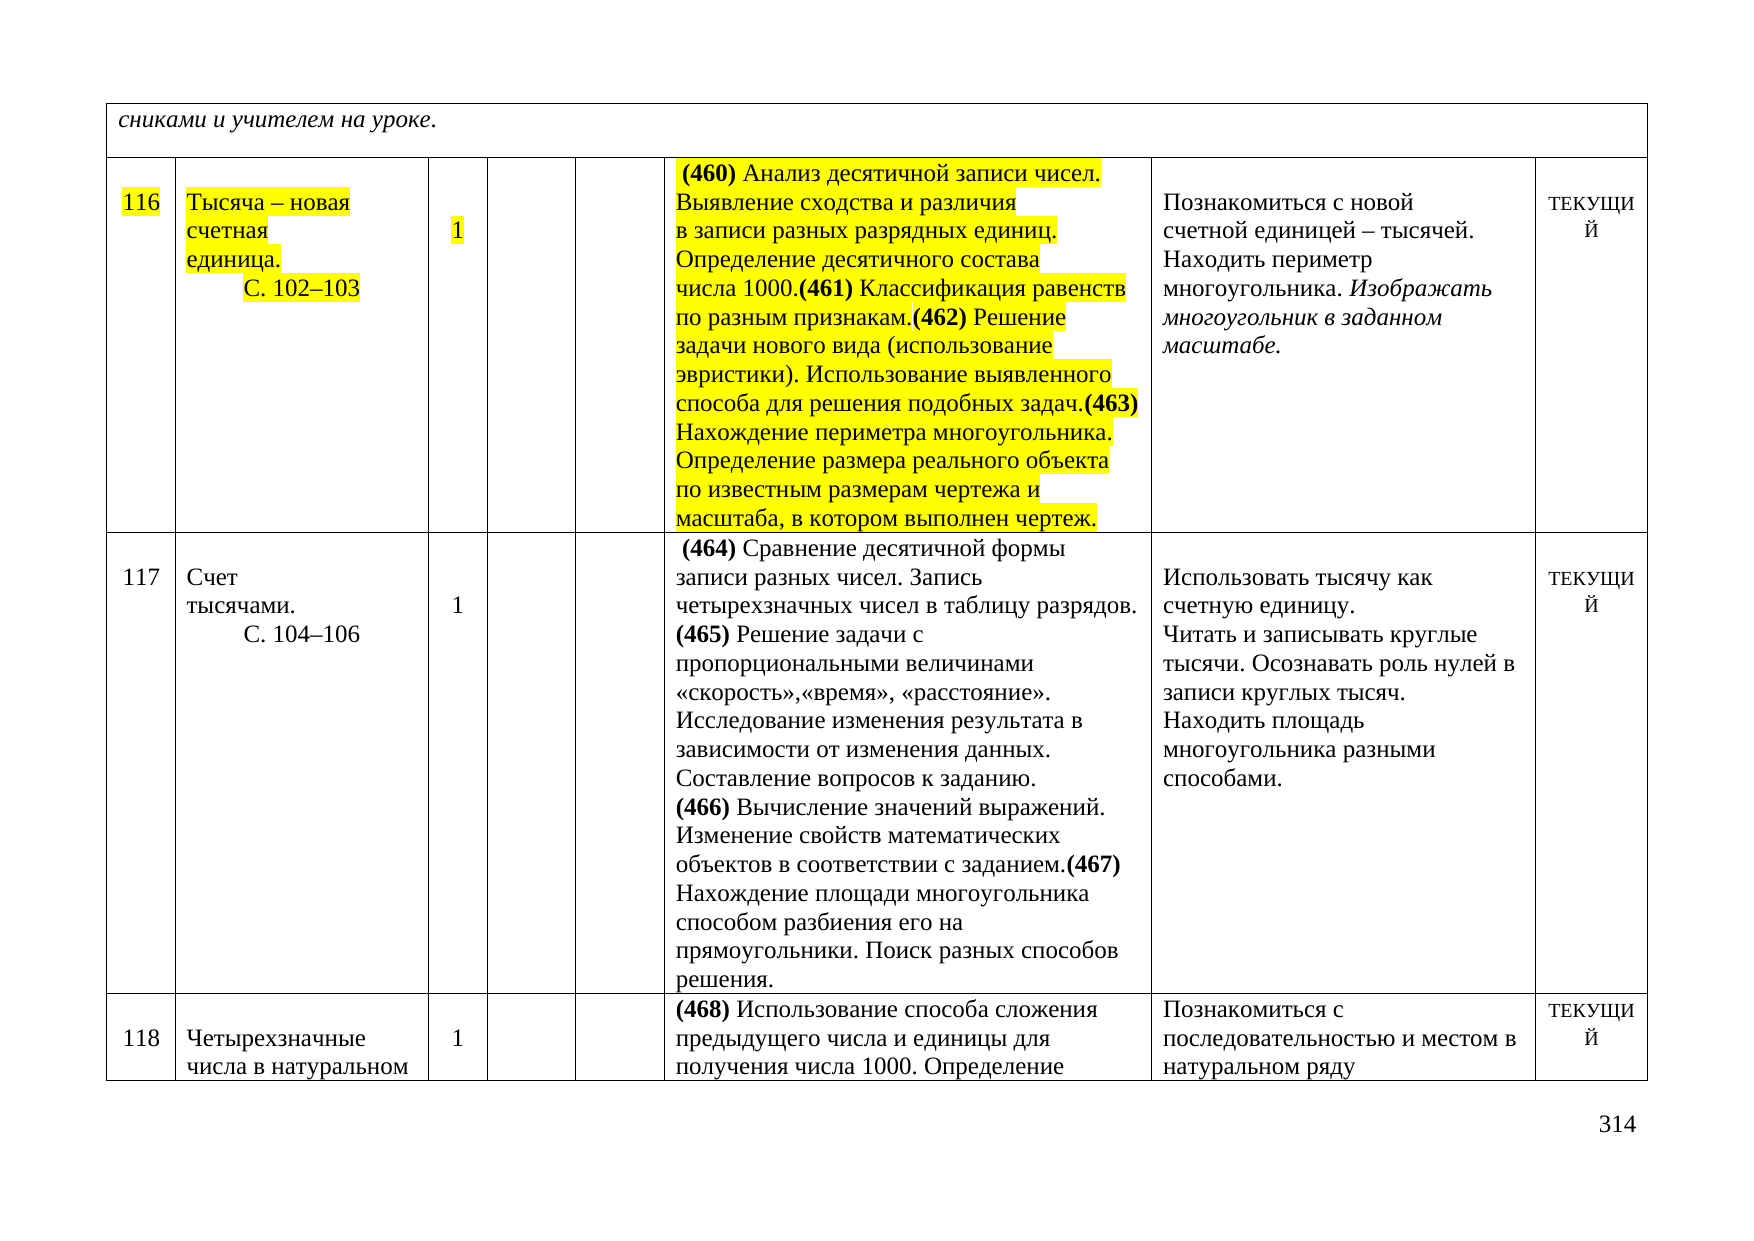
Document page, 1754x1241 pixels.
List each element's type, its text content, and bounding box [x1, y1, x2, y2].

table_cell Познакомиться с новой счетной единицей – тысячей. Находить периметр многоугольника. Изображать многоугольник в заданном масштабе. [1152, 158, 1535, 532]
table_cell Тысяча – новая счетная единица. С. 102–103 [176, 158, 428, 532]
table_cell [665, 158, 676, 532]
table_cell 118 [107, 994, 175, 1080]
table_cell 116 [107, 158, 175, 532]
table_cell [1152, 994, 1535, 1080]
table_cell текущий [1536, 994, 1647, 1080]
table_cell текущий [1536, 533, 1647, 993]
table_cell [488, 158, 575, 532]
table_cell Счет тысячами. С. 104–106 [176, 533, 428, 993]
table_cell [576, 158, 664, 532]
table_cell текущий [1536, 158, 1647, 532]
table_cell Использовать тысячу как счетную единицу. Читать и записывать круглые тысячи. Осознавать роль нулей в записи круглых тысяч. Находить площадь многоугольника разными способами. [1152, 533, 1535, 993]
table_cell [176, 994, 428, 1080]
table_cell [488, 533, 575, 993]
table_cell [488, 994, 575, 1080]
table_cell (460) Анализ десятичной записи чисел. Выявление сходства и различия в записи разных разрядных единиц. Определение десятичного состава числа 1000.(461) Классификация равенств по разным признакам.(462) Решение задачи нового вида (использование эвристики). Использование выявленного способа для решения подобных задач.(463) Нахождение периметра многоугольника. Определение размера реального объекта по известным размерам чертежа и масштаба, в котором выполнен чертеж. [1016, 158, 1151, 532]
table_cell [576, 994, 664, 1080]
table_cell [576, 533, 664, 993]
table_cell 1 [429, 994, 487, 1080]
table_cell 117 [107, 533, 175, 993]
table_cell (464) Сравнение десятичной формы записи разных чисел. Запись четырехзначных чисел в таблицу разрядов. (465) Решение задачи с пропорциональными величинами «скорость»,«время», «расстояние». Исследование изменения результата в зависимости от изменения данных. Составление вопросов к заданию. (466) Вычисление значений выражений. Изменение свойств математических объектов в соответствии с заданием.(467) Нахождение площади многоугольника способом разбиения его на прямоугольники. Поиск разных способов решения. [665, 533, 1151, 993]
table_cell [665, 994, 1151, 1080]
table_cell 1 [429, 158, 487, 532]
table_cell 1 [429, 533, 487, 993]
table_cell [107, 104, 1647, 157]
